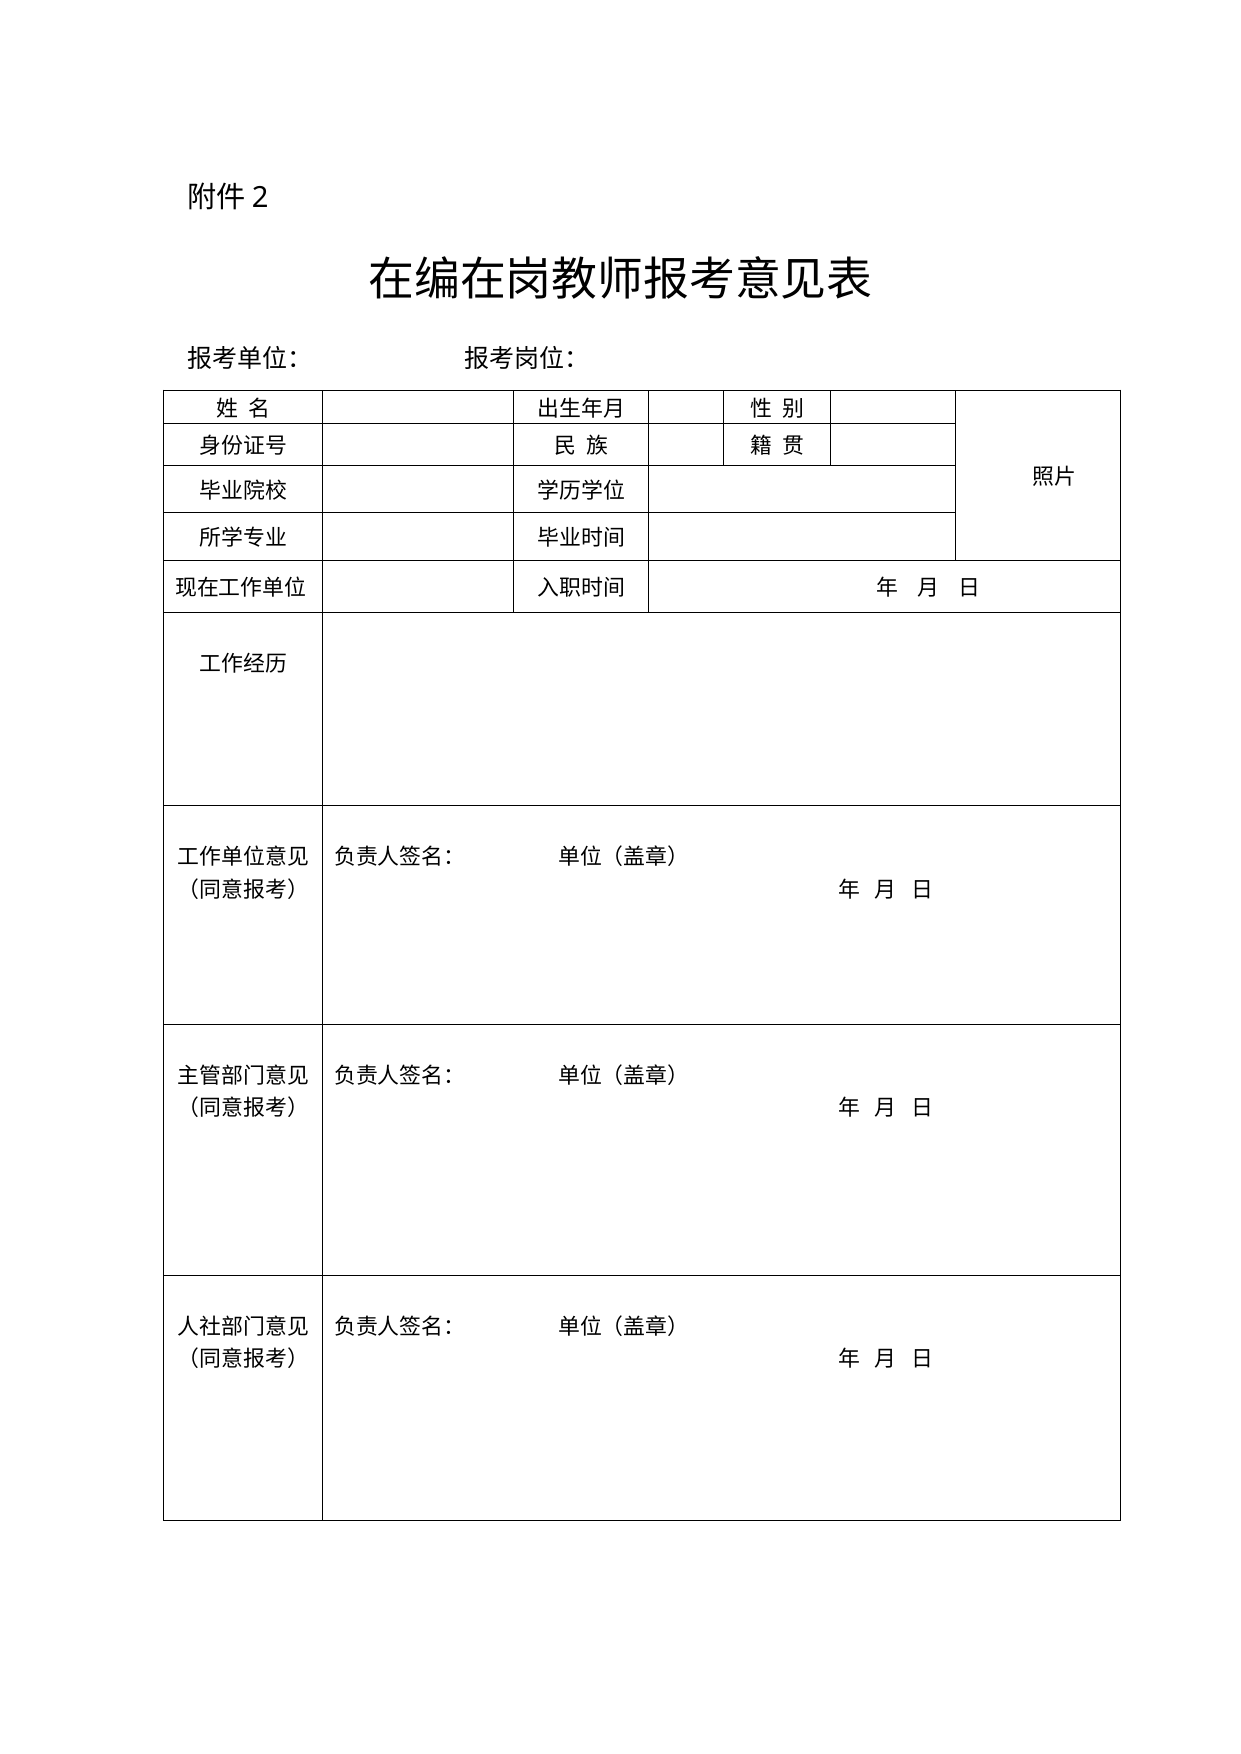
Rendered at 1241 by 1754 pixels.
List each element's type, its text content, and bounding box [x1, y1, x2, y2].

table_cell 学历学位 [514, 466, 648, 512]
table_cell [323, 466, 513, 512]
table_cell 现在工作单位 [164, 561, 322, 612]
table_cell 年 月 日 [649, 561, 1120, 612]
table_cell [323, 513, 513, 560]
table_cell 人社部门意见（同意报考） [164, 1276, 322, 1519]
table_cell 负责人签名： 单位（盖章） 年 月 日 [323, 806, 1120, 1024]
table_cell 工作经历 [164, 613, 322, 805]
table_cell 毕业院校 [164, 466, 322, 512]
text 附件2 [187, 162, 1053, 227]
table_header 出生年月 [514, 391, 648, 423]
table_header 姓 名 [164, 391, 322, 423]
table_header [831, 391, 955, 423]
table_header 照片 [956, 391, 1120, 560]
text 报考单位： 报考岗位： [187, 324, 1053, 389]
table_cell 籍 贯 [724, 424, 830, 465]
table_cell [649, 513, 955, 560]
table_header [649, 391, 723, 423]
table_cell 身份证号 [164, 424, 322, 465]
table_cell 主管部门意见（同意报考） [164, 1025, 322, 1275]
table_cell 所学专业 [164, 513, 322, 560]
table_cell 工作单位意见（同意报考） [164, 806, 322, 1024]
table_cell [323, 561, 513, 612]
table_cell [649, 424, 723, 465]
table_cell 入职时间 [514, 561, 648, 612]
table_cell [649, 466, 955, 512]
text 在编在岗教师报考意见表 [187, 227, 1053, 324]
table_cell [831, 424, 955, 465]
table_cell 负责人签名： 单位（盖章） 年 月 日 [323, 1025, 1120, 1275]
table_cell [323, 424, 513, 465]
table_cell 负责人签名： 单位（盖章） 年 月 日 [323, 1276, 1120, 1519]
table_header [323, 391, 513, 423]
table_cell 民 族 [514, 424, 648, 465]
table_cell 毕业时间 [514, 513, 648, 560]
table_header 性 别 [724, 391, 830, 423]
table_cell [323, 613, 1120, 805]
